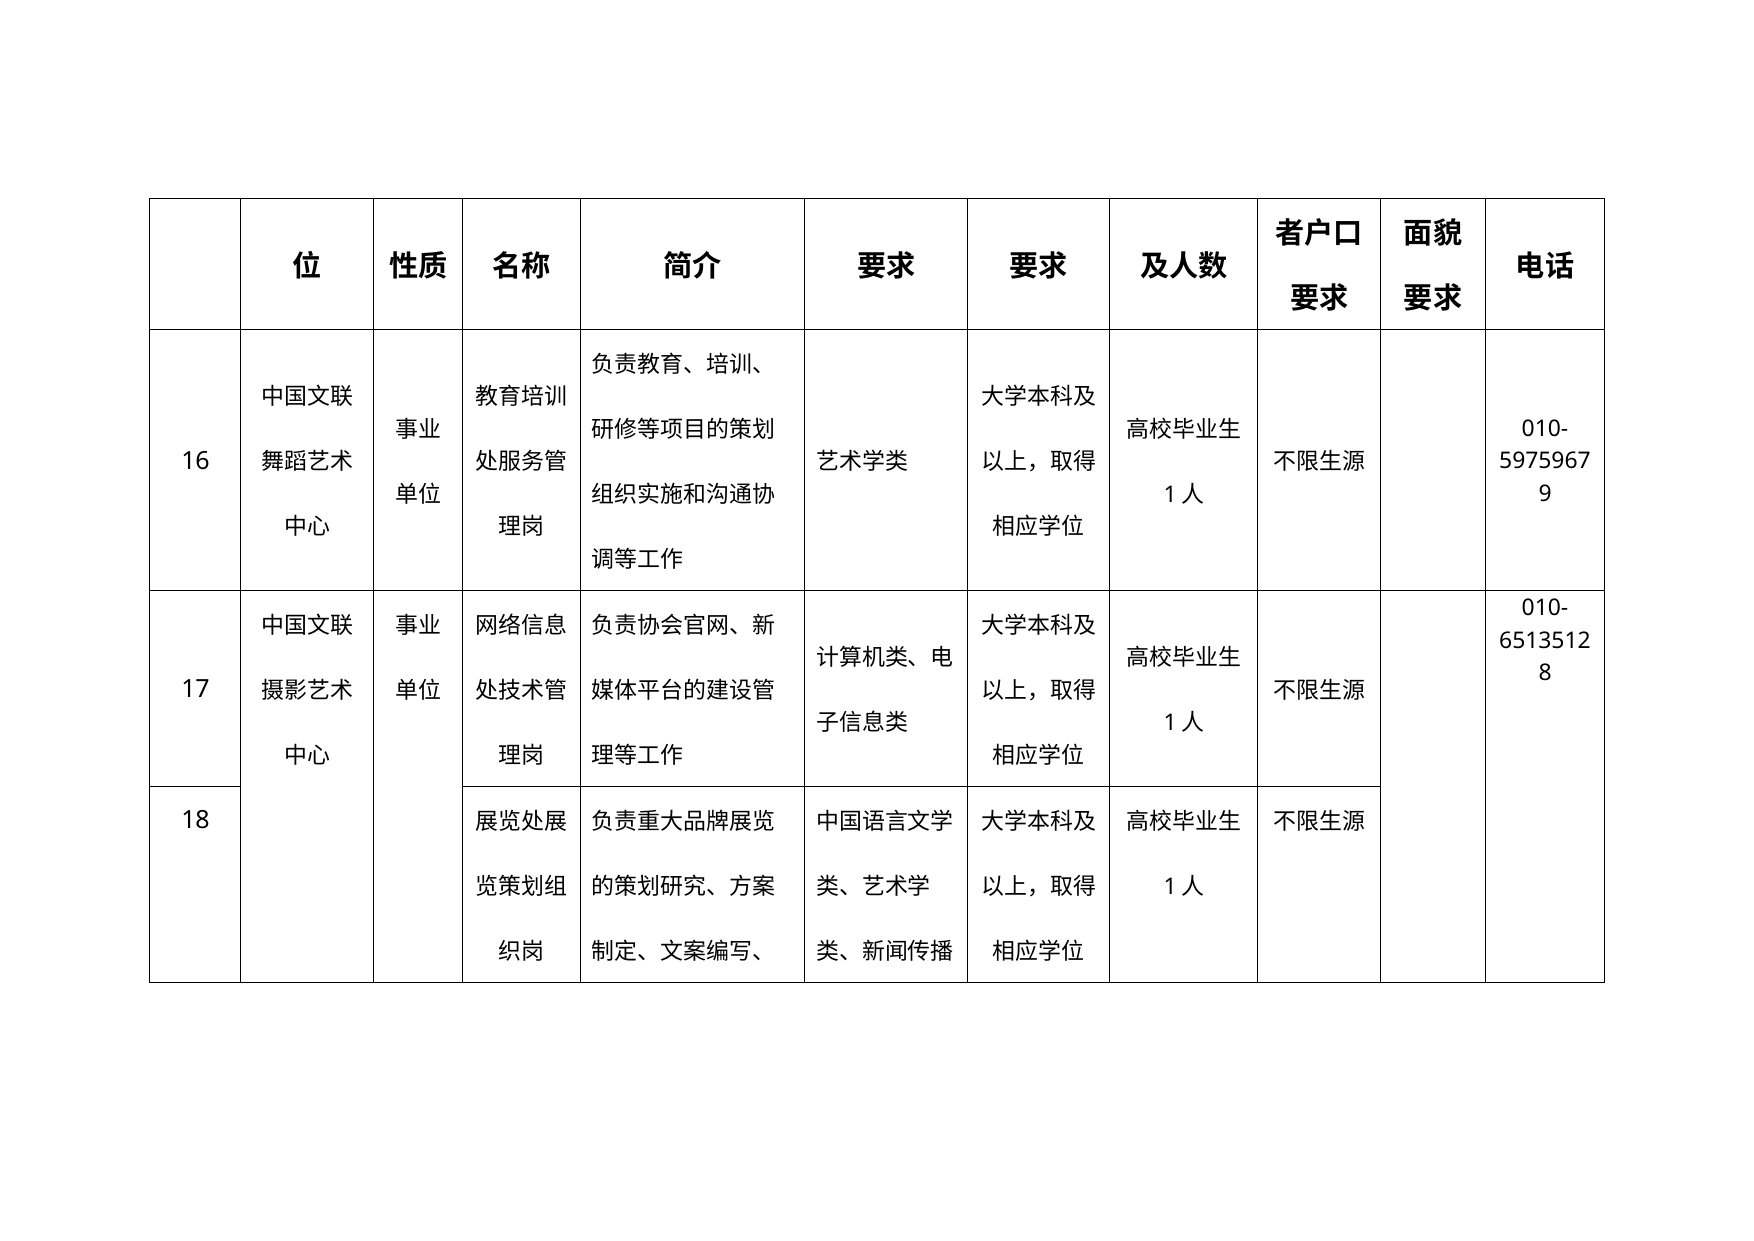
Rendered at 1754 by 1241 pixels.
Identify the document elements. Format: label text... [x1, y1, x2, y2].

table_cell 不限生源 [1258, 591, 1380, 786]
table_cell 序号 [150, 199, 240, 329]
table_cell 中国文联舞蹈艺术中心 [241, 330, 373, 590]
table_cell 咨询 电话 [1486, 199, 1604, 329]
table_cell [1381, 591, 1485, 982]
table_cell 岗位 简介 [581, 199, 804, 329]
table_cell 高校毕业生1人 [1110, 330, 1257, 590]
table_cell 16 [150, 330, 240, 590]
table_cell 高校毕业生1人 [1110, 787, 1257, 982]
table_cell 负责教育、培训、研修等项目的策划组织实施和沟通协调等工作 [581, 330, 804, 590]
table_cell 岗位 名称 [463, 199, 580, 329]
table_cell 用人 单位 [241, 199, 373, 329]
table_cell 生源或者户口要求 [1258, 199, 1380, 329]
table_cell 大学本科及以上，取得相应学位 [968, 787, 1109, 982]
table_cell 事业单位 [374, 591, 462, 982]
table_cell 不限生源 [1258, 787, 1380, 982]
table_cell 单位 性质 [374, 199, 462, 329]
table_cell 教育培训处服务管理岗 [463, 330, 580, 590]
table_cell 010- 65135128 [1486, 591, 1604, 982]
table_cell 政治面貌要求 [1381, 199, 1485, 329]
table_cell 展览处展览策划组织岗 [463, 787, 580, 982]
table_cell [581, 787, 804, 982]
table_cell [1381, 330, 1485, 590]
table_cell 负责协会官网、新媒体平台的建设管理等工作 [581, 591, 804, 786]
table_cell 高校毕业生1人 [1110, 591, 1257, 786]
table_cell 事业单位 [374, 330, 462, 590]
table_cell 中国语言文学类、艺术学类、新闻传播学类 [805, 787, 967, 982]
table_cell 大学本科及以上，取得相应学位 [968, 591, 1109, 786]
table_cell 010- 59759679 [1486, 330, 1604, 590]
table_cell 大学本科及以上，取得相应学位 [968, 330, 1109, 590]
table_cell 不限生源 [1258, 330, 1380, 590]
table_cell 网络信息处技术管理岗 [463, 591, 580, 786]
table_cell 中国文联摄影艺术中心 [241, 591, 373, 982]
table_cell 艺术学类 [805, 330, 967, 590]
table_cell 招聘对象及人数 [1110, 199, 1257, 329]
table_cell 专业 要求 [805, 199, 967, 329]
table_cell 计算机类、电子信息类 [805, 591, 967, 786]
table_cell 学历学位要求 [968, 199, 1109, 329]
table_cell 17 [150, 591, 240, 786]
table_cell 18 [150, 787, 240, 982]
